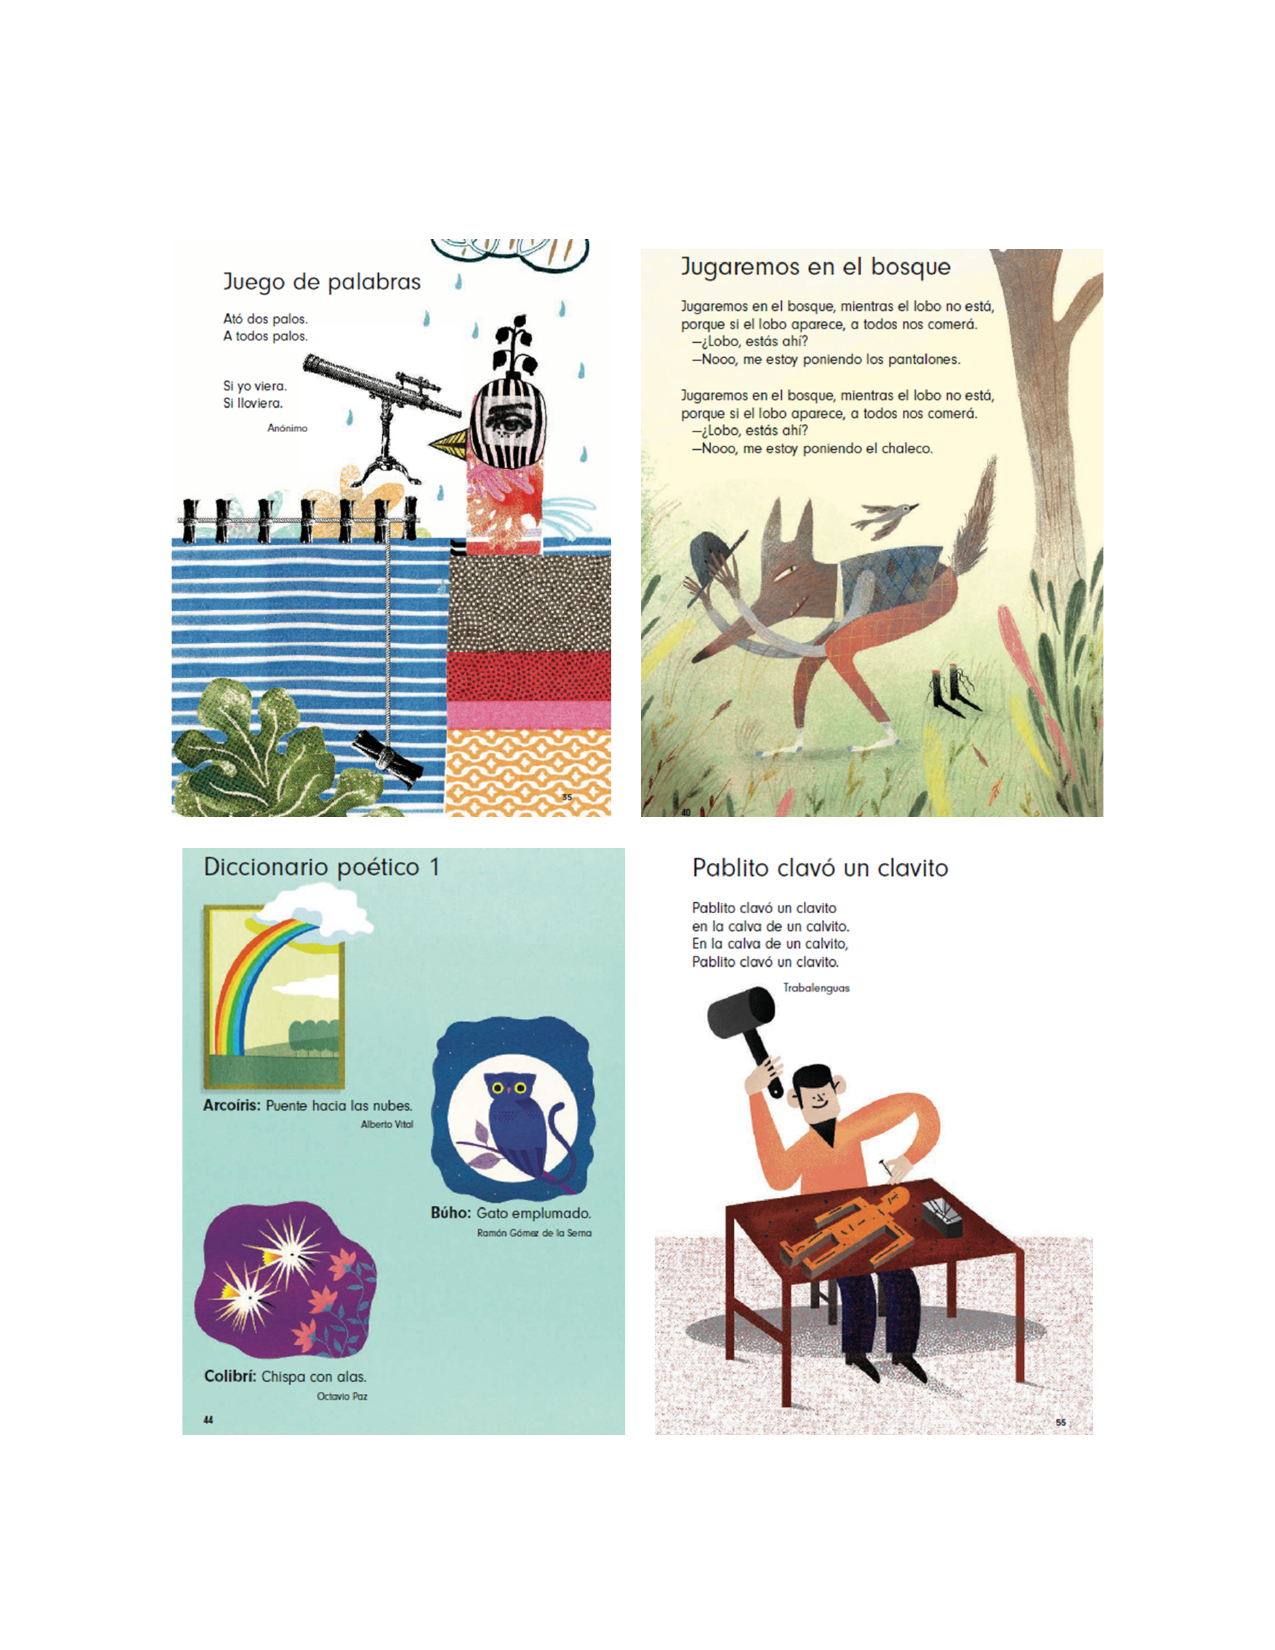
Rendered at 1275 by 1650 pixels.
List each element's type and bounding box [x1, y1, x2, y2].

picture [171, 239, 612, 817]
picture [182, 848, 625, 1435]
picture [654, 849, 1093, 1435]
picture [641, 249, 1104, 817]
